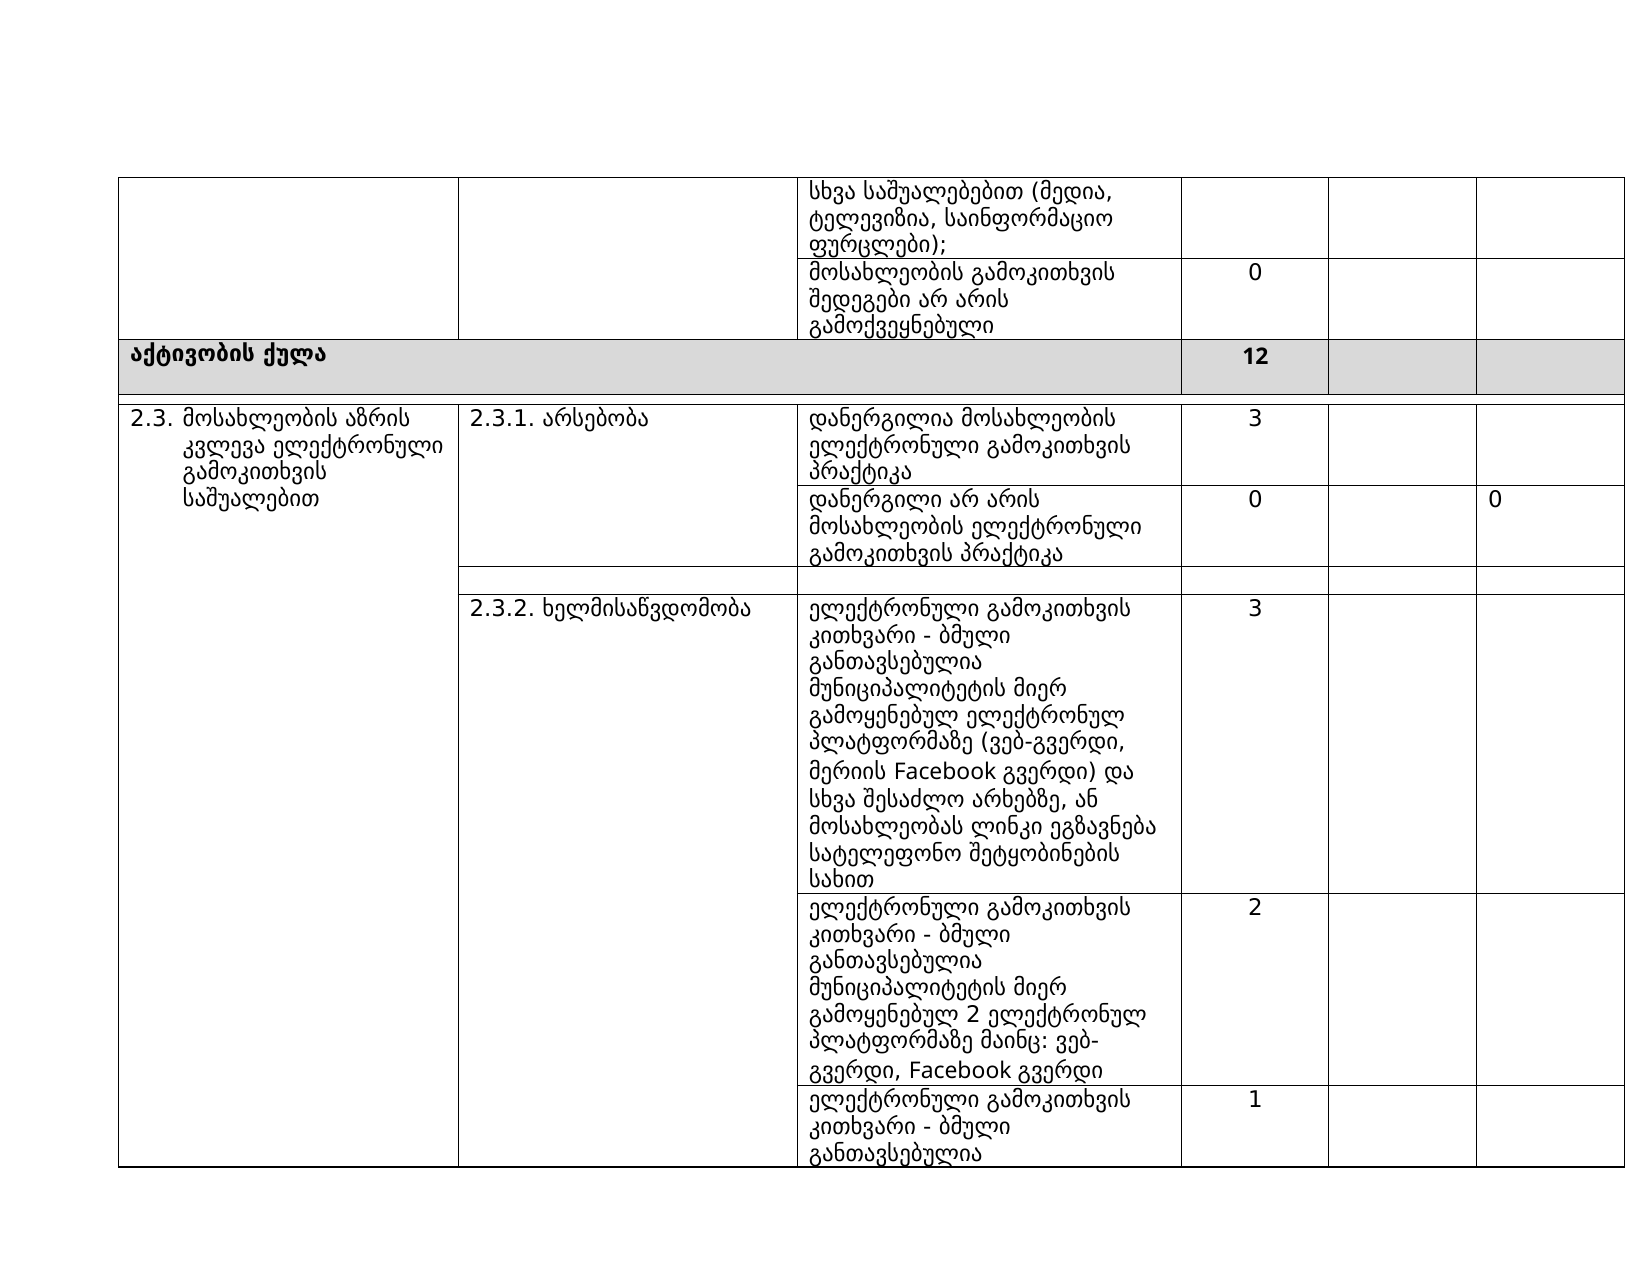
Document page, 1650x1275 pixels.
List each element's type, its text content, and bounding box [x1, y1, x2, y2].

table_cell მოსახლეობის აზრის კვლევა ელექტრონული გამოკითხვის საშუალებით [119, 405, 458, 1166]
table_cell ელექტრონული გამოკითხვის კითხვარი - ბმული განთავსებულია მუნიციპალიტეტის მიერ გამოყენებულ ელექტრონულ პლატფორმაზე (ვებ-გვერდი, მერიის Facebook გვერდი) და სხვა შესაძლო არხებზე, ან მოსახლეობას ლინკი ეგზავნება სატელეფონო შეტყობინების სახით [798, 595, 1181, 893]
table_cell 1 [1182, 178, 1328, 258]
table_cell [1329, 178, 1476, 258]
table_cell მოსახლეობის გამოკითხვის შედეგები არ არის გამოქვეყნებული [798, 259, 1181, 339]
table_cell 0 [1182, 259, 1328, 339]
table_cell [1477, 259, 1624, 339]
table_cell [1329, 405, 1476, 485]
table_cell [1329, 1086, 1476, 1166]
table_cell 2 [1182, 894, 1328, 1085]
table_cell [1477, 1086, 1624, 1166]
table_cell 12 [1182, 340, 1328, 394]
table_cell [1477, 595, 1624, 893]
table_cell 2.3.1. არსებობა [459, 405, 797, 566]
table_cell დანერგილი არ არის მოსახლეობის ელექტრონული გამოკითხვის პრაქტიკა [798, 486, 1181, 566]
table_cell [1329, 595, 1476, 893]
table_cell დანერგილია მოსახლეობის ელექტრონული გამოკითხვის პრაქტიკა [798, 405, 1181, 485]
table_cell 2.3.2. ხელმისაწვდომობა [459, 595, 797, 1166]
table_cell [1477, 178, 1624, 258]
table_cell [1477, 894, 1624, 1085]
table_cell 0 [1477, 486, 1624, 566]
table_cell [119, 395, 1624, 404]
table_cell [1182, 567, 1328, 594]
table_cell [1329, 567, 1476, 594]
table_cell ელექტრონული გამოკითხვის კითხვარი - ბმული განთავსებულია მუნიციპალიტეტის მიერ გამოყენებულ 2 ელექტრონულ პლატფორმაზე მაინც: ვებ-გვერდი, Facebook გვერდი [798, 894, 1181, 1085]
table_cell 0 [1182, 486, 1328, 566]
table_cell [798, 178, 1181, 258]
table_cell [1329, 894, 1476, 1085]
table_cell [1329, 340, 1476, 394]
table_cell 3 [1182, 405, 1328, 485]
table_cell [1477, 567, 1624, 594]
table_cell 3 [1182, 595, 1328, 893]
table_cell [1477, 405, 1624, 485]
table_cell 1 [1182, 1086, 1328, 1166]
table_cell [1329, 259, 1476, 339]
table_cell [1329, 486, 1476, 566]
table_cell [798, 1086, 1181, 1166]
table_cell აქტივობის ქულა [119, 340, 1181, 394]
table_cell [798, 567, 1181, 594]
table_cell [1477, 340, 1624, 394]
table_cell [459, 567, 797, 594]
